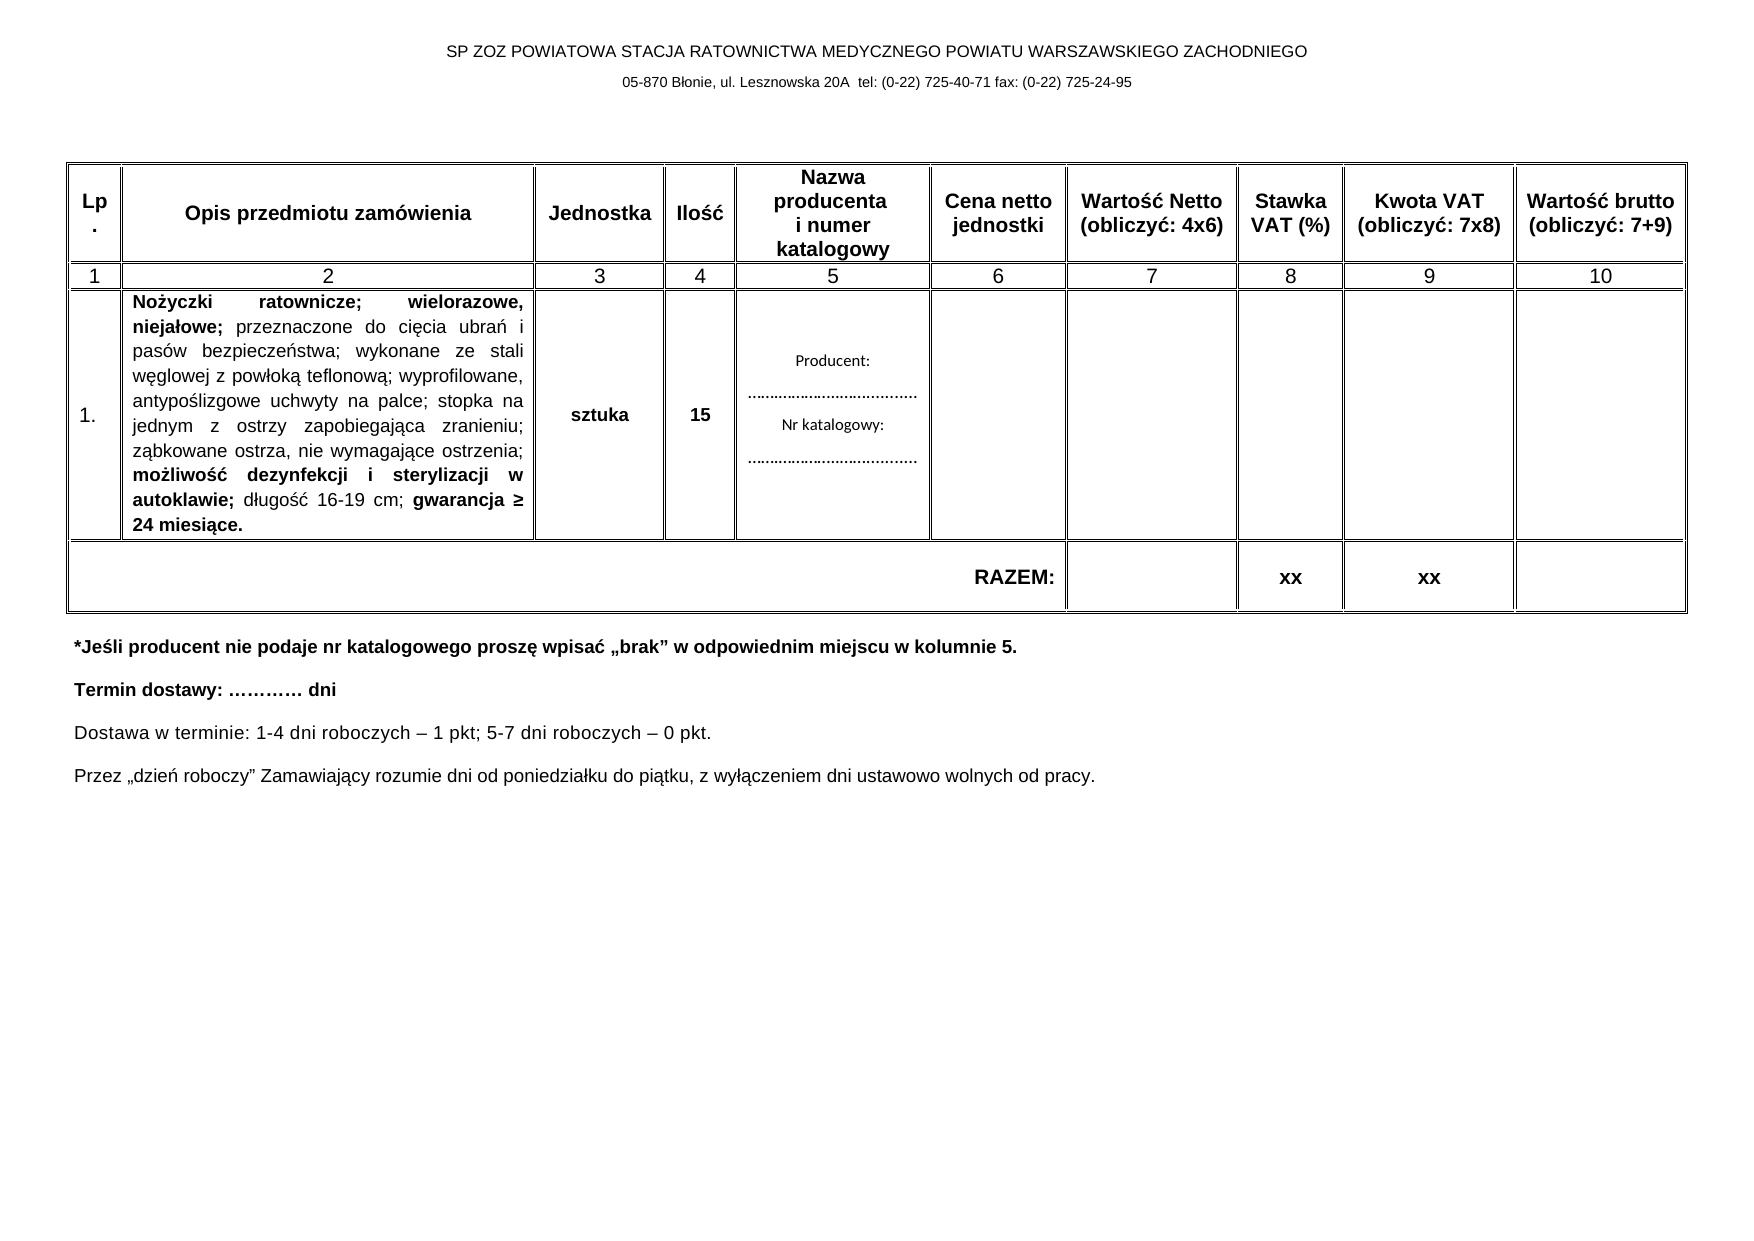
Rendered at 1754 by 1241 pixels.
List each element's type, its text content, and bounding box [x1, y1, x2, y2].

table_cell 1. [69, 288, 120, 539]
table_cell [1239, 291, 1342, 539]
table_header Ilość [665, 165, 735, 261]
text Dostawa w terminie: 1-4 dni roboczych – 1 pkt; 5-7 dni roboczych – 0 pkt. [74, 722, 1621, 743]
table_cell 5 [737, 264, 929, 288]
table_cell 1 [69, 261, 120, 288]
table_header Wartość Netto (obliczyć: 4x6) [1066, 165, 1237, 261]
table_cell [932, 291, 1065, 539]
table_header Lp. [69, 165, 121, 261]
table_cell [1515, 539, 1686, 611]
table_cell 4 [666, 264, 734, 288]
table_header Jednostka [535, 163, 665, 261]
table_cell 10 [1517, 261, 1685, 288]
table_cell 3 [536, 264, 663, 288]
table_cell 6 [932, 264, 1065, 288]
table_cell 15 [666, 291, 734, 539]
table_header Cena netto jednostki [930, 165, 1066, 261]
table_cell [1066, 542, 1237, 611]
table_header Kwota VAT (obliczyć: 7x8) [1344, 163, 1515, 261]
table_cell Producent: …….…………..……........... Nr katalogowy: …….…………..……........... [737, 291, 929, 539]
table_header Wartość brutto (obliczyć: 7+9) [1515, 165, 1685, 261]
table_cell [1345, 291, 1513, 539]
table_cell 9 [1345, 264, 1513, 288]
table_cell xx [1238, 539, 1344, 611]
table_cell [1517, 288, 1685, 539]
table_cell 8 [1239, 264, 1342, 288]
text Termin dostawy: ………… dni [74, 679, 1621, 700]
table_cell sztuka [536, 291, 663, 539]
table_header Stawka VAT (%) [1238, 163, 1344, 261]
table_cell xx [1344, 539, 1515, 611]
table_cell 2 [123, 264, 533, 288]
table_cell Nożyczki ratownicze; wielorazowe, niejałowe; przeznaczone do cięcia ubrań i pasów bezpieczeństwa; wykonane ze stali węglowej z powłoką teflonową; wyprofilowane, antypoślizgowe uchwyty na palce; stopka na jednym z ostrzy zapobiegająca zranieniu; ząbkowane ostrza, nie wymagające ostrzenia; możliwość dezynfekcji i sterylizacji w autoklawie; długość 16-19 cm; gwarancja ≥ 24 miesiące. [123, 291, 533, 539]
table_cell RAZEM: [68, 539, 1066, 611]
text *Jeśli producent nie podaje nr katalogowego proszę wpisać „brak” w odpowiednim miejscu w kolumnie 5. [74, 636, 1621, 657]
table_cell [1068, 291, 1236, 539]
table_cell 7 [1068, 264, 1236, 288]
table_header Opis przedmiotu zamówienia [121, 163, 535, 261]
text Przez „dzień roboczy” Zamawiający rozumie dni od poniedziałku do piątku, z wyłączeniem dni ustawowo wolnych od pracy. [74, 765, 1621, 786]
table_header Nazwa producenta i numer katalogowy [735, 165, 930, 261]
